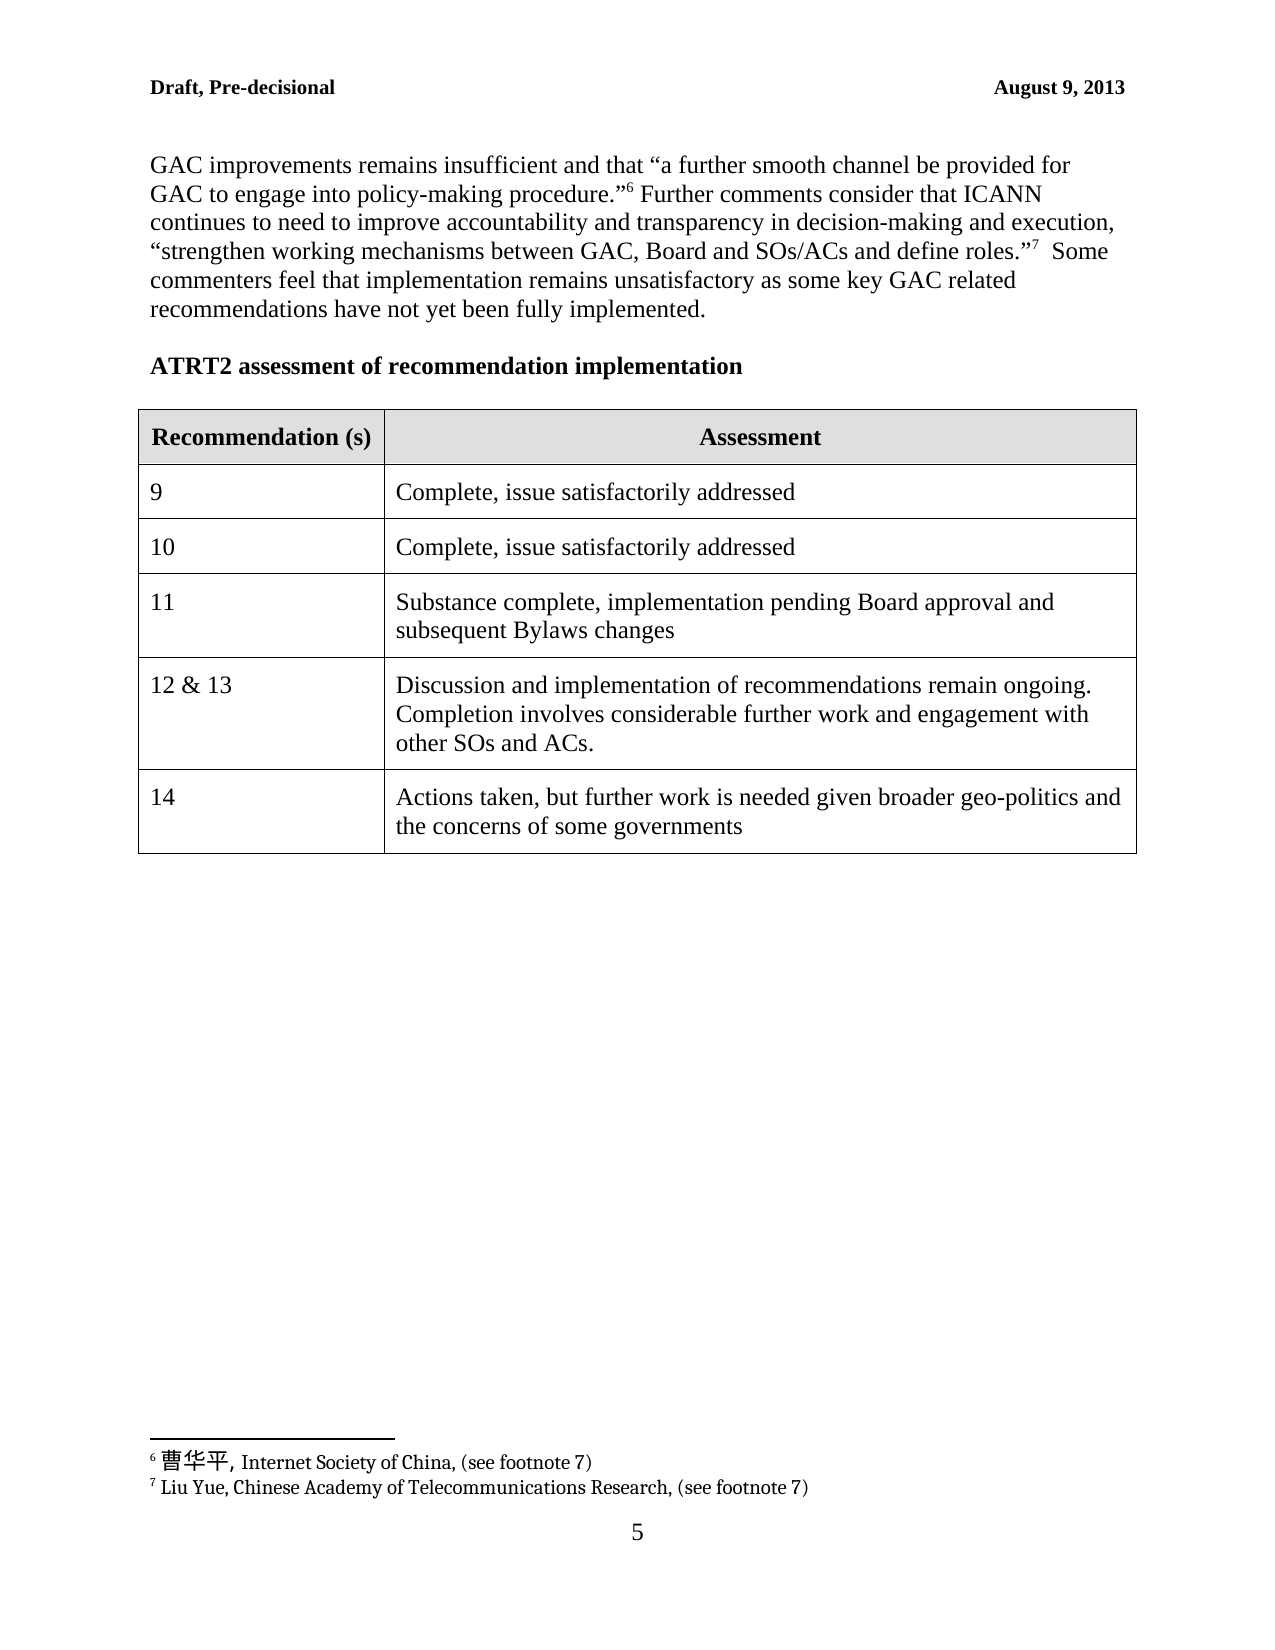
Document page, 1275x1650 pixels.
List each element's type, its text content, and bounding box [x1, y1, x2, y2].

table_header Recommendation (s) [139, 410, 384, 463]
table_cell 12 & 13 [139, 658, 384, 769]
table_cell Substance complete, implementation pending Board approval and subsequent Bylaws changes [385, 574, 1136, 657]
table_cell 9 [139, 465, 384, 518]
table_cell Actions taken, but further work is needed given broader geo-politics and the concerns of some governments [385, 770, 1136, 852]
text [150, 150, 1125, 322]
table_cell Complete, issue satisfactorily addressed [385, 519, 1136, 573]
table_cell 10 [139, 519, 384, 573]
table_cell 11 [139, 574, 384, 657]
table_cell Complete, issue satisfactorily addressed [385, 465, 1136, 518]
table_header Assessment [385, 410, 1136, 463]
table_cell Discussion and implementation of recommendations remain ongoing. Completion involves considerable further work and engagement with other SOs and ACs. [385, 658, 1136, 769]
table_cell 14 [139, 770, 384, 852]
text ATRT2 assessment of recommendation implementation [150, 351, 1125, 380]
